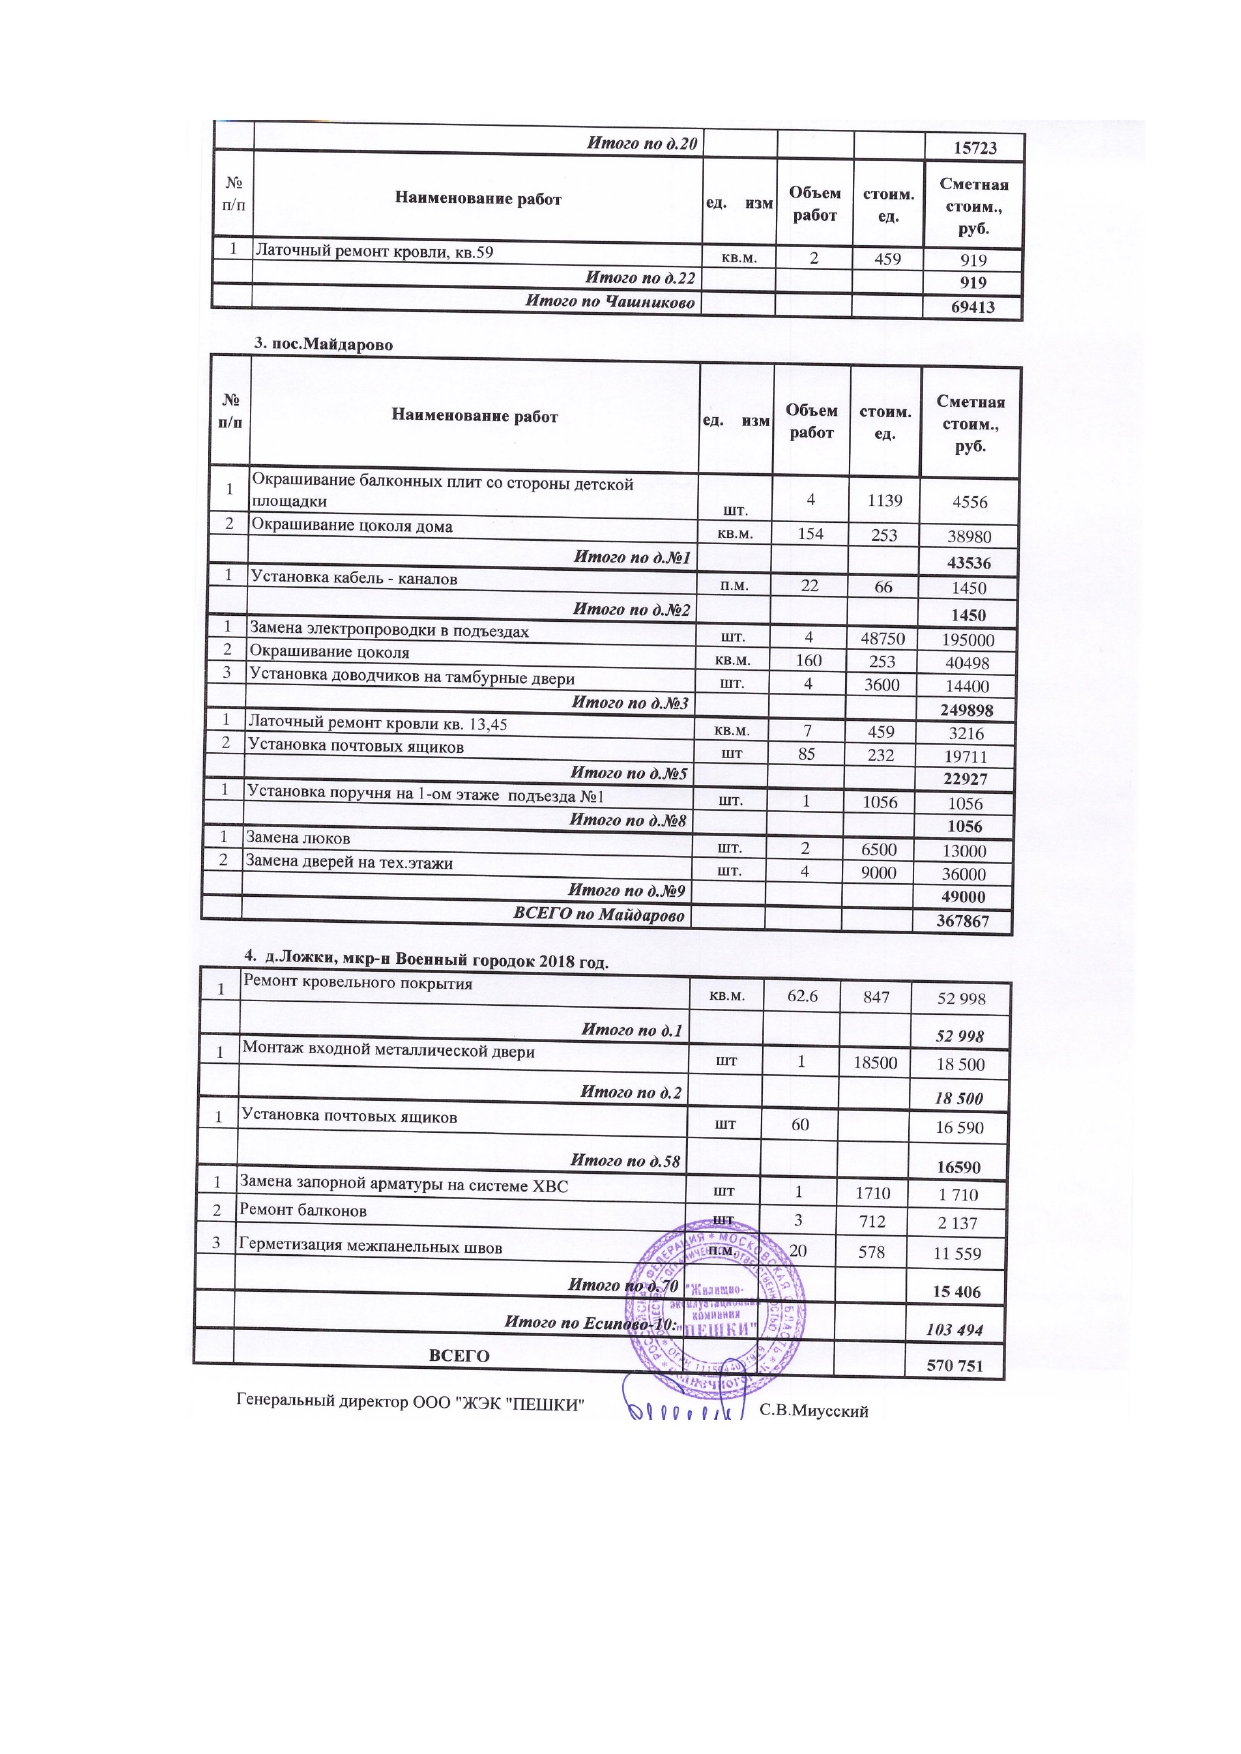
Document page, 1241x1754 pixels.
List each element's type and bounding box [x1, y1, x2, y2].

picture [177, 118, 1152, 1636]
